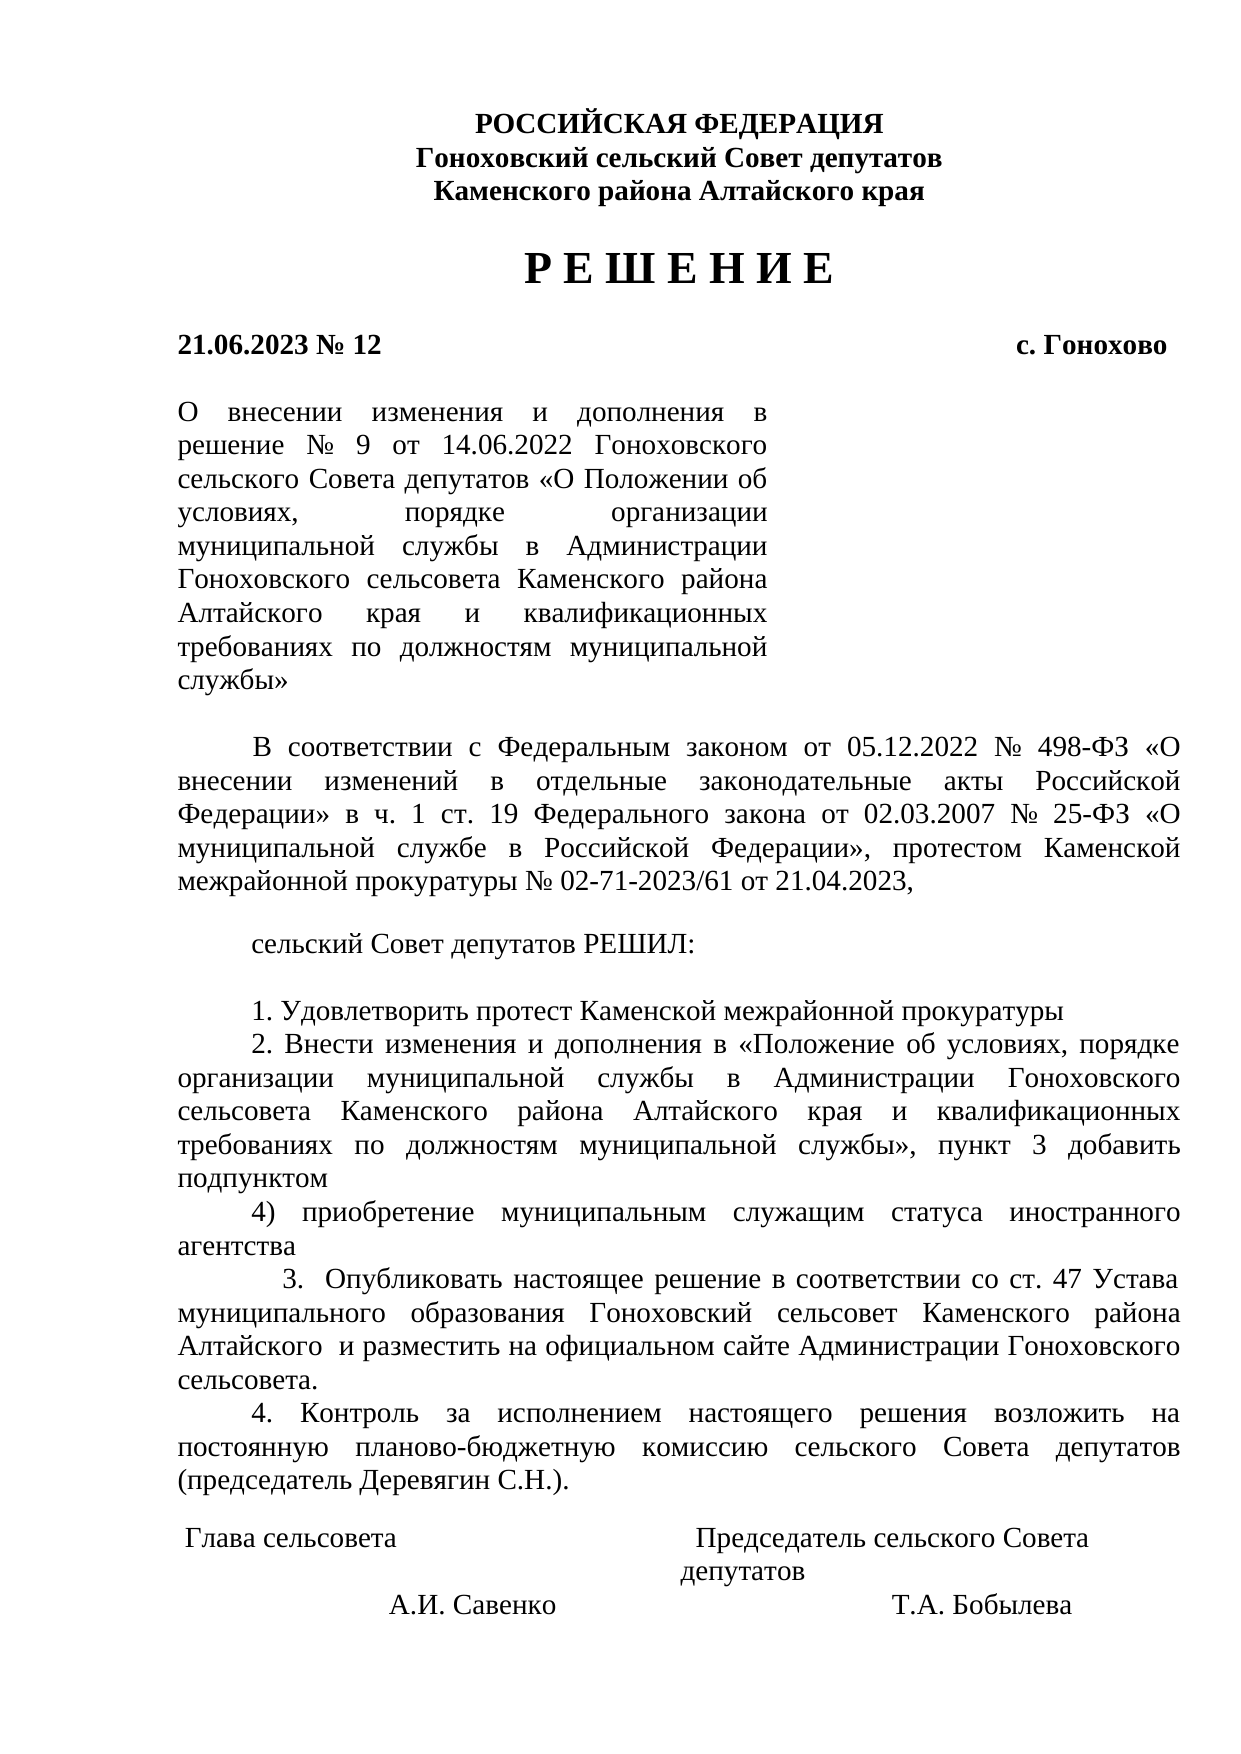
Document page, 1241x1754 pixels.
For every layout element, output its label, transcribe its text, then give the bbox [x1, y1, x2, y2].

text В соответствии с Федеральным законом от 05.12.2022 № 498-ФЗ «О внесении изменений в отдельные законодательные акты Российской Федерации» в ч. 1 ст. 19 Федерального закона от 02.03.2007 № 25-ФЗ «О муниципальной службе в Российской Федерации», протестом Каменской межрайонной прокуратуры № 02-71-2023/61 от 21.04.2023, [177, 729, 1181, 897]
title РОССИЙСКАЯ ФЕДЕРАЦИЯ [177, 106, 1181, 140]
text А.И. Савенко Т.А. Бобылева [177, 1587, 1181, 1621]
text Каменского района Алтайского края [177, 173, 1181, 207]
text 4) приобретение муниципальным служащим статуса иностранного агентства [177, 1194, 1181, 1261]
text 3. Опубликовать настоящее решение в соответствии со ст. 47 Устава муниципального образования Гоноховский сельсовет Каменского района Алтайского и разместить на официальном сайте Администрации Гоноховского сельсовета. [177, 1261, 1181, 1395]
text 21.06.2023 № 12 с. Гонохово [177, 327, 1181, 360]
text 4. Контроль за исполнением настоящего решения возложить на постоянную планово-бюджетную комиссию сельского Совета депутатов (председатель Деревягин С.Н.). [177, 1395, 1181, 1496]
text 2. Внести изменения и дополнения в «Положение об условиях, порядке организации муниципальной службы в Администрации Гоноховского сельсовета Каменского района Алтайского края и квалификационных требованиях по должностям муниципальной службы», пункт 3 добавить подпунктом [177, 1026, 1181, 1194]
text Глава сельсовета Председатель сельского Совета [177, 1520, 1181, 1553]
text сельский Совет депутатов РЕШИЛ: [177, 926, 1181, 959]
text О внесении изменения и дополнения в решение № 9 от 14.06.2022 Гоноховского сельского Совета депутатов «О Положении об условиях, порядке организации муниципальной службы в Администрации Гоноховского сельсовета Каменского района Алтайского края и квалификационных требованиях по должностям муниципальной службы» [177, 394, 768, 696]
text депутатов [177, 1553, 1181, 1587]
text 1. Удовлетворить протест Каменской межрайонной прокуратуры [177, 993, 1181, 1026]
subtitle Р Е Ш Е Н И Е [177, 241, 1181, 293]
text Гоноховский сельский Совет депутатов [177, 140, 1181, 173]
